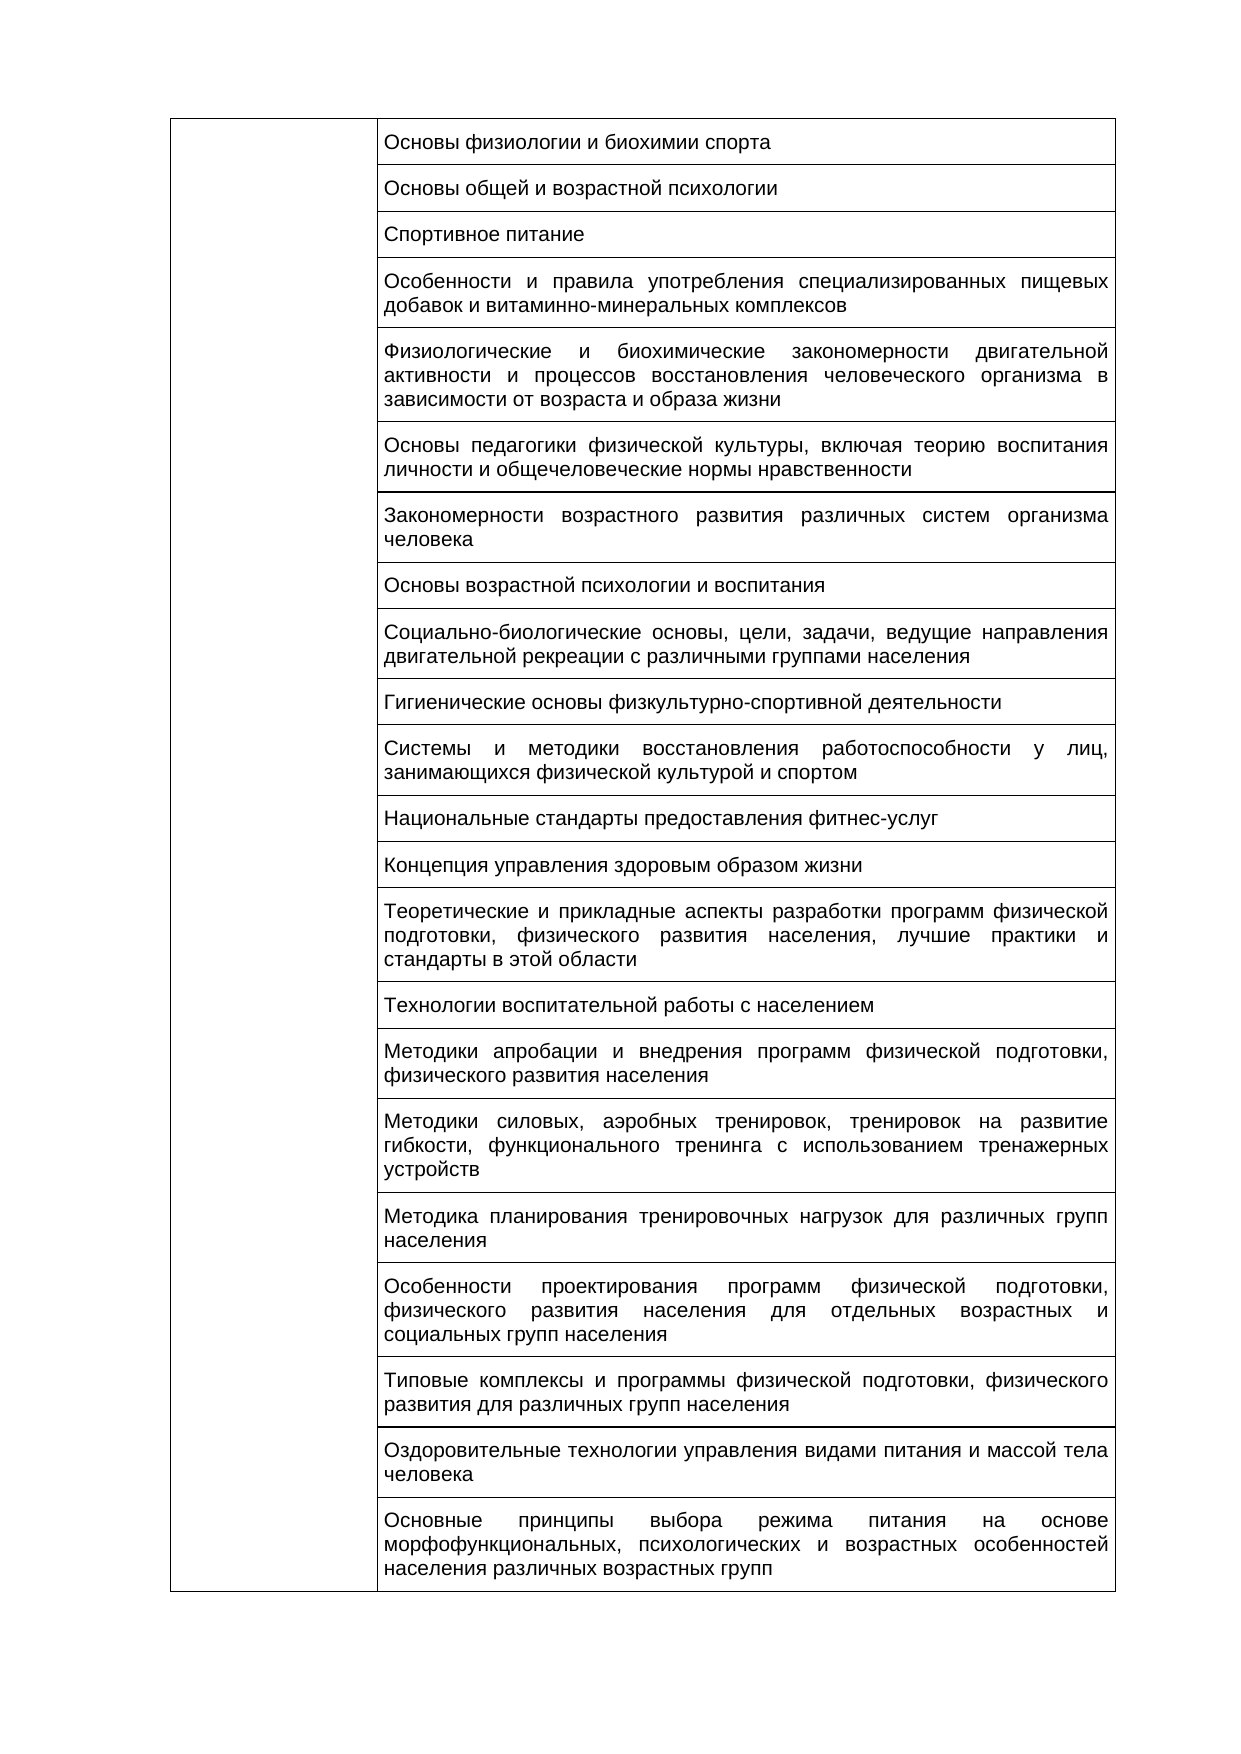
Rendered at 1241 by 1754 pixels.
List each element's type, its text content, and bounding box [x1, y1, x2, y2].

table_cell Закономерности возрастного развития различных систем организма человека [378, 493, 1115, 562]
table_cell Методики апробации и внедрения программ физической подготовки, физического развития населения [378, 1029, 1115, 1098]
table_cell Оздоровительные технологии управления видами питания и массой тела человека [378, 1428, 1115, 1497]
table_cell Особенности проектирования программ физической подготовки, физического развития населения для отдельных возрастных и социальных групп населения [378, 1263, 1115, 1356]
table_cell Гигиенические основы физкультурно-спортивной деятельности [378, 679, 1115, 724]
table_cell Основы педагогики физической культуры, включая теорию воспитания личности и общечеловеческие нормы нравственности [378, 422, 1115, 491]
table_cell Основы общей и возрастной психологии [378, 165, 1115, 211]
table_cell Системы и методики восстановления работоспособности у лиц, занимающихся физической культурой и спортом [378, 725, 1115, 794]
table_cell Основы физиологии и биохимии спорта [378, 119, 1115, 164]
table_cell Социально-биологические основы, цели, задачи, ведущие направления двигательной рекреации с различными группами населения [378, 609, 1115, 678]
table_cell Физиологические и биохимические закономерности двигательной активности и процессов восстановления человеческого организма в зависимости от возраста и образа жизни [378, 328, 1115, 421]
table_cell Технологии воспитательной работы с населением [378, 982, 1115, 1027]
table_cell Методика планирования тренировочных нагрузок для различных групп населения [378, 1193, 1115, 1262]
table_cell Особенности и правила употребления специализированных пищевых добавок и витаминно-минеральных комплексов [378, 258, 1115, 327]
table_cell Спортивное питание [378, 212, 1115, 257]
table_cell Основные принципы выбора режима питания на основе морфофункциональных, психологических и возрастных особенностей населения различных возрастных групп [378, 1498, 1115, 1591]
table_cell Типовые комплексы и программы физической подготовки, физического развития для различных групп населения [378, 1357, 1115, 1426]
table_cell Национальные стандарты предоставления фитнес-услуг [378, 796, 1115, 841]
table_cell Методики силовых, аэробных тренировок, тренировок на развитие гибкости, функционального тренинга с использованием тренажерных устройств [378, 1099, 1115, 1192]
table_cell Основы возрастной психологии и воспитания [378, 563, 1115, 608]
table_cell Концепция управления здоровым образом жизни [378, 842, 1115, 887]
table_cell Теоретические и прикладные аспекты разработки программ физической подготовки, физического развития населения, лучшие практики и стандарты в этой области [378, 888, 1115, 981]
